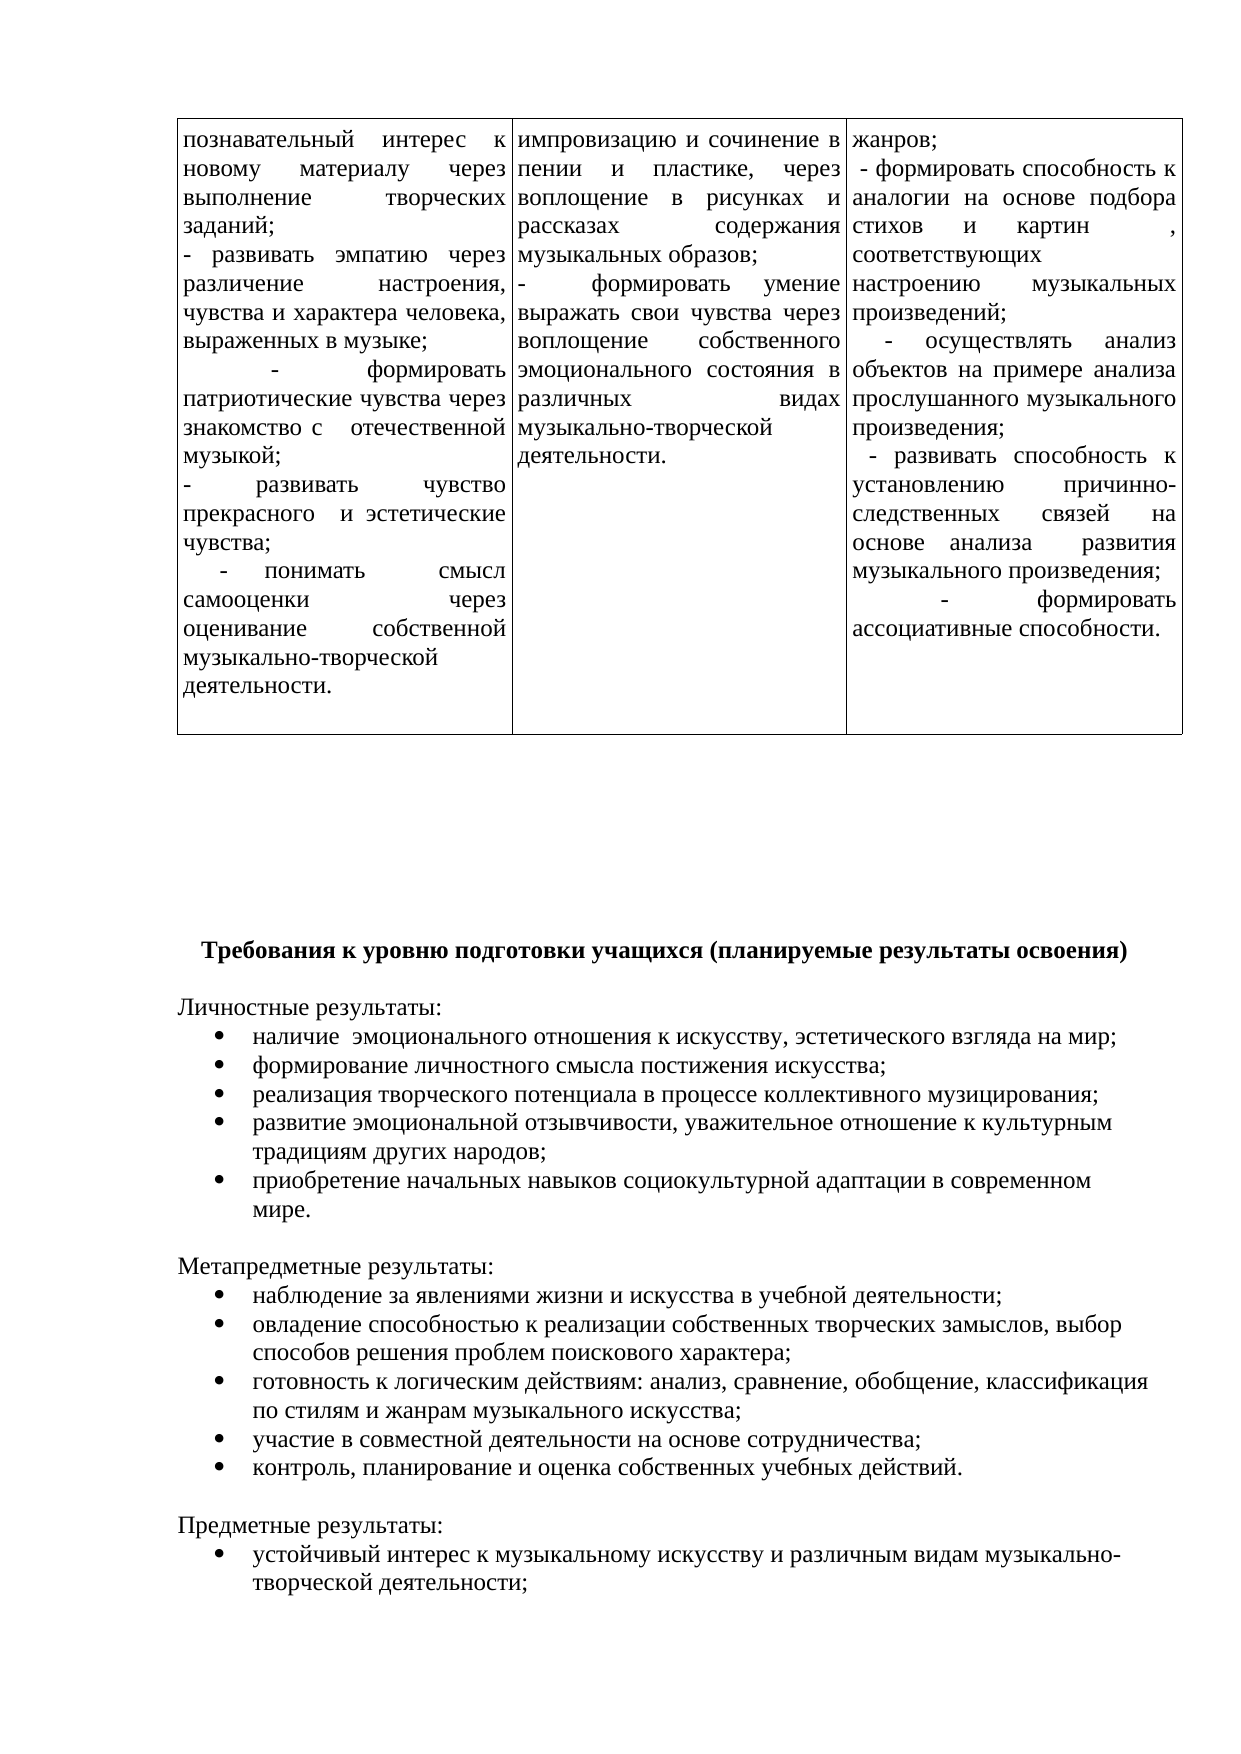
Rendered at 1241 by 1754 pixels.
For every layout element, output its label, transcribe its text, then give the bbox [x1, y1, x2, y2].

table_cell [513, 119, 846, 733]
list контроль, планирование и оценка собственных учебных действий. [215, 1452, 1152, 1481]
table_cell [178, 119, 512, 733]
text Требования к уровню подготовки учащихся (планируемые результаты освоения) [177, 935, 1152, 964]
list формирование личностного смысла постижения искусства; [215, 1050, 1152, 1079]
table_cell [847, 119, 1182, 733]
list развитие эмоциональной отзывчивости, уважительное отношение к культурным традициям других народов; [215, 1107, 1152, 1165]
text Метапредметные результаты: [177, 1251, 1152, 1280]
list устойчивый интерес к музыкальному искусству и различным видам музыкально-творческой деятельности; [215, 1539, 1152, 1596]
list наличие эмоционального отношения к искусству, эстетического взгляда на мир; [215, 1021, 1152, 1050]
list готовность к логическим действиям: анализ, сравнение, обобщение, классификация по стилям и жанрам музыкального искусства; [215, 1366, 1152, 1424]
list овладение способностью к реализации собственных творческих замыслов, выбор способов решения проблем поискового характера; [215, 1309, 1152, 1366]
list наблюдение за явлениями жизни и искусства в учебной деятельности; [215, 1280, 1152, 1309]
list приобретение начальных навыков социокультурной адаптации в современном мире. [215, 1165, 1152, 1222]
text Личностные результаты: [177, 992, 1152, 1021]
list реализация творческого потенциала в процессе коллективного музицирования; [215, 1079, 1152, 1107]
list участие в совместной деятельности на основе сотрудничества; [215, 1424, 1152, 1452]
text Предметные результаты: [177, 1510, 1152, 1539]
